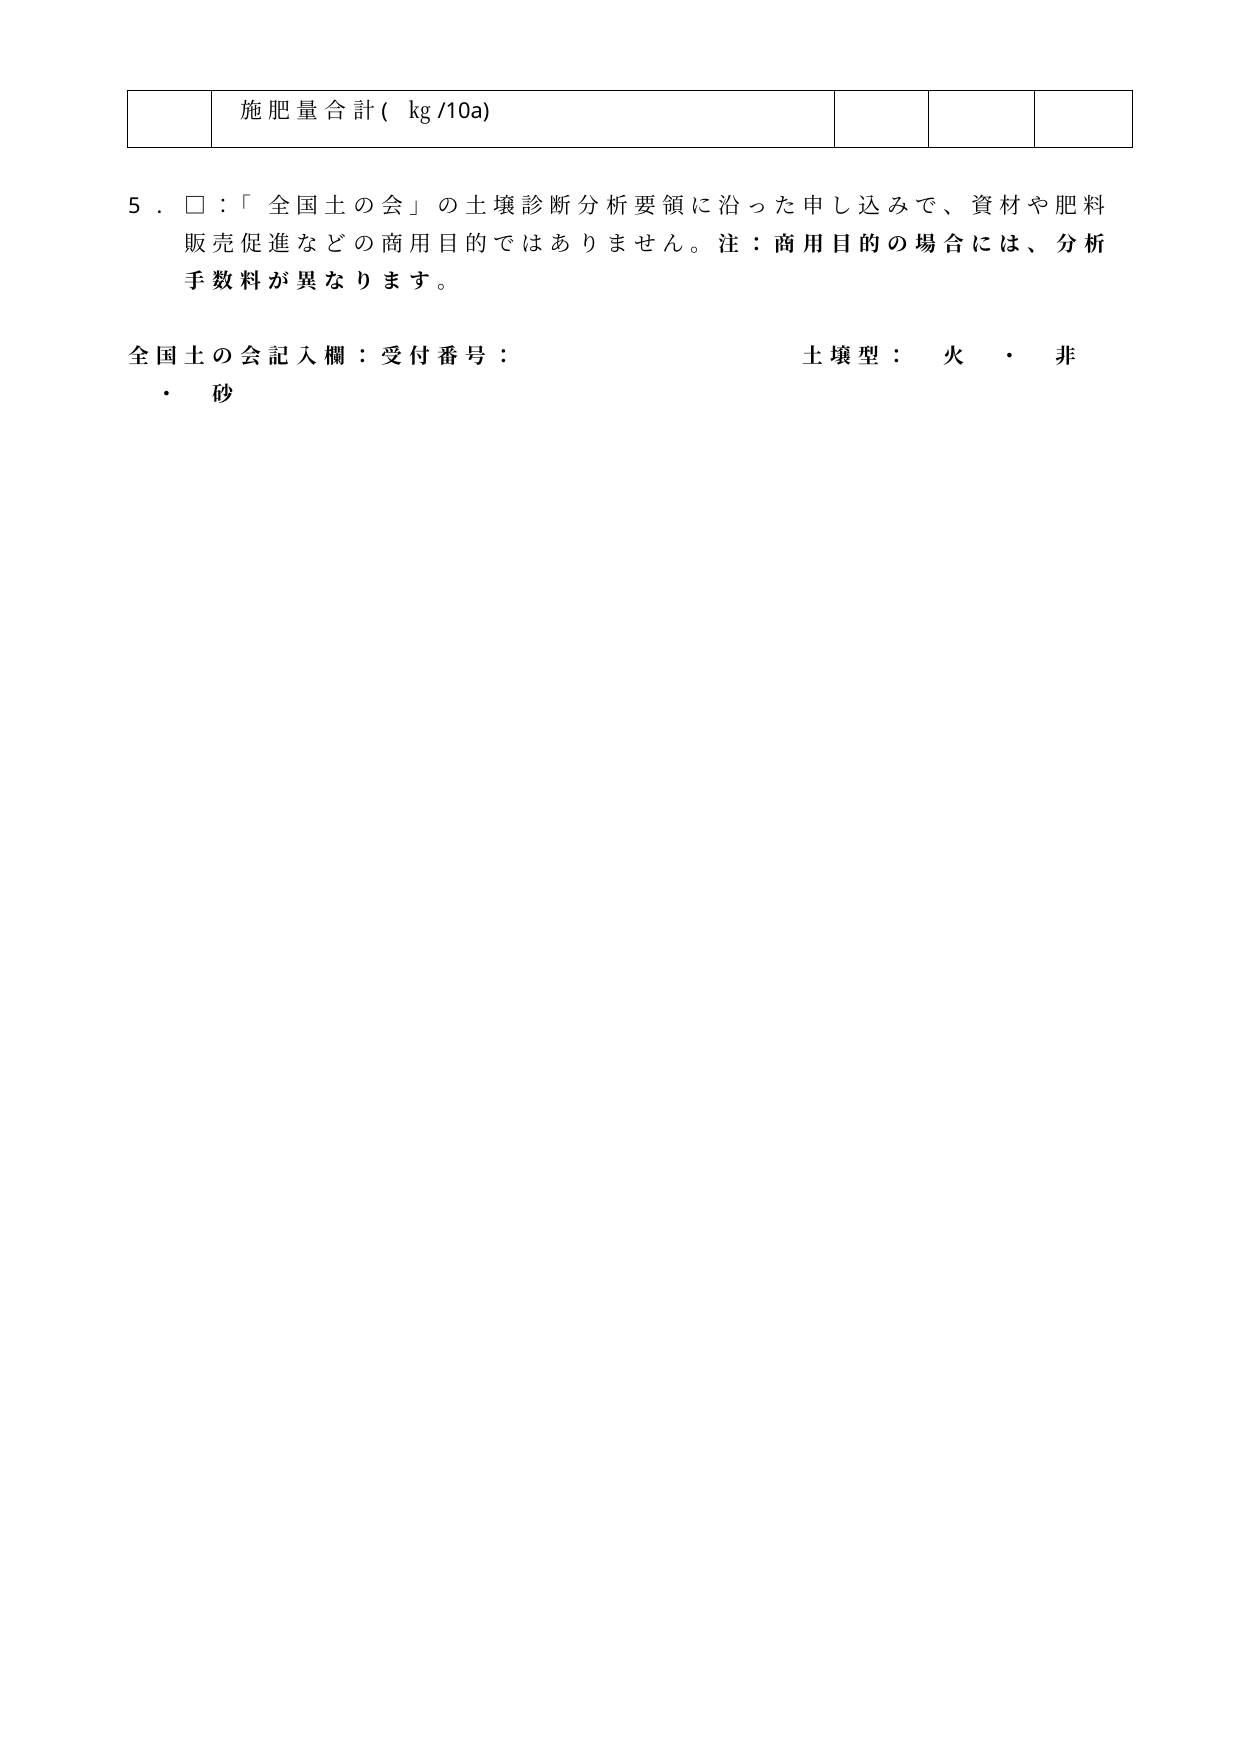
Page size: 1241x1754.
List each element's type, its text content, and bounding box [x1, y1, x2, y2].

table_cell [1035, 91, 1132, 147]
text 5．□：｢全国土の会｣の土壌診断分析要領に沿った申し込みで、資材や肥料販売促進などの商用目的ではありません。注：商用目的の場合には、分析手数料が異なります。 [128, 186, 1112, 298]
text 全国土の会記入欄：受付番号： 土壌型： 火 ・ 非 ・ 砂 [128, 336, 1112, 411]
table_cell [835, 91, 928, 147]
table_cell 施肥量合計(㎏/10a) [212, 91, 834, 147]
table_cell [929, 91, 1034, 147]
table_cell [128, 91, 211, 147]
